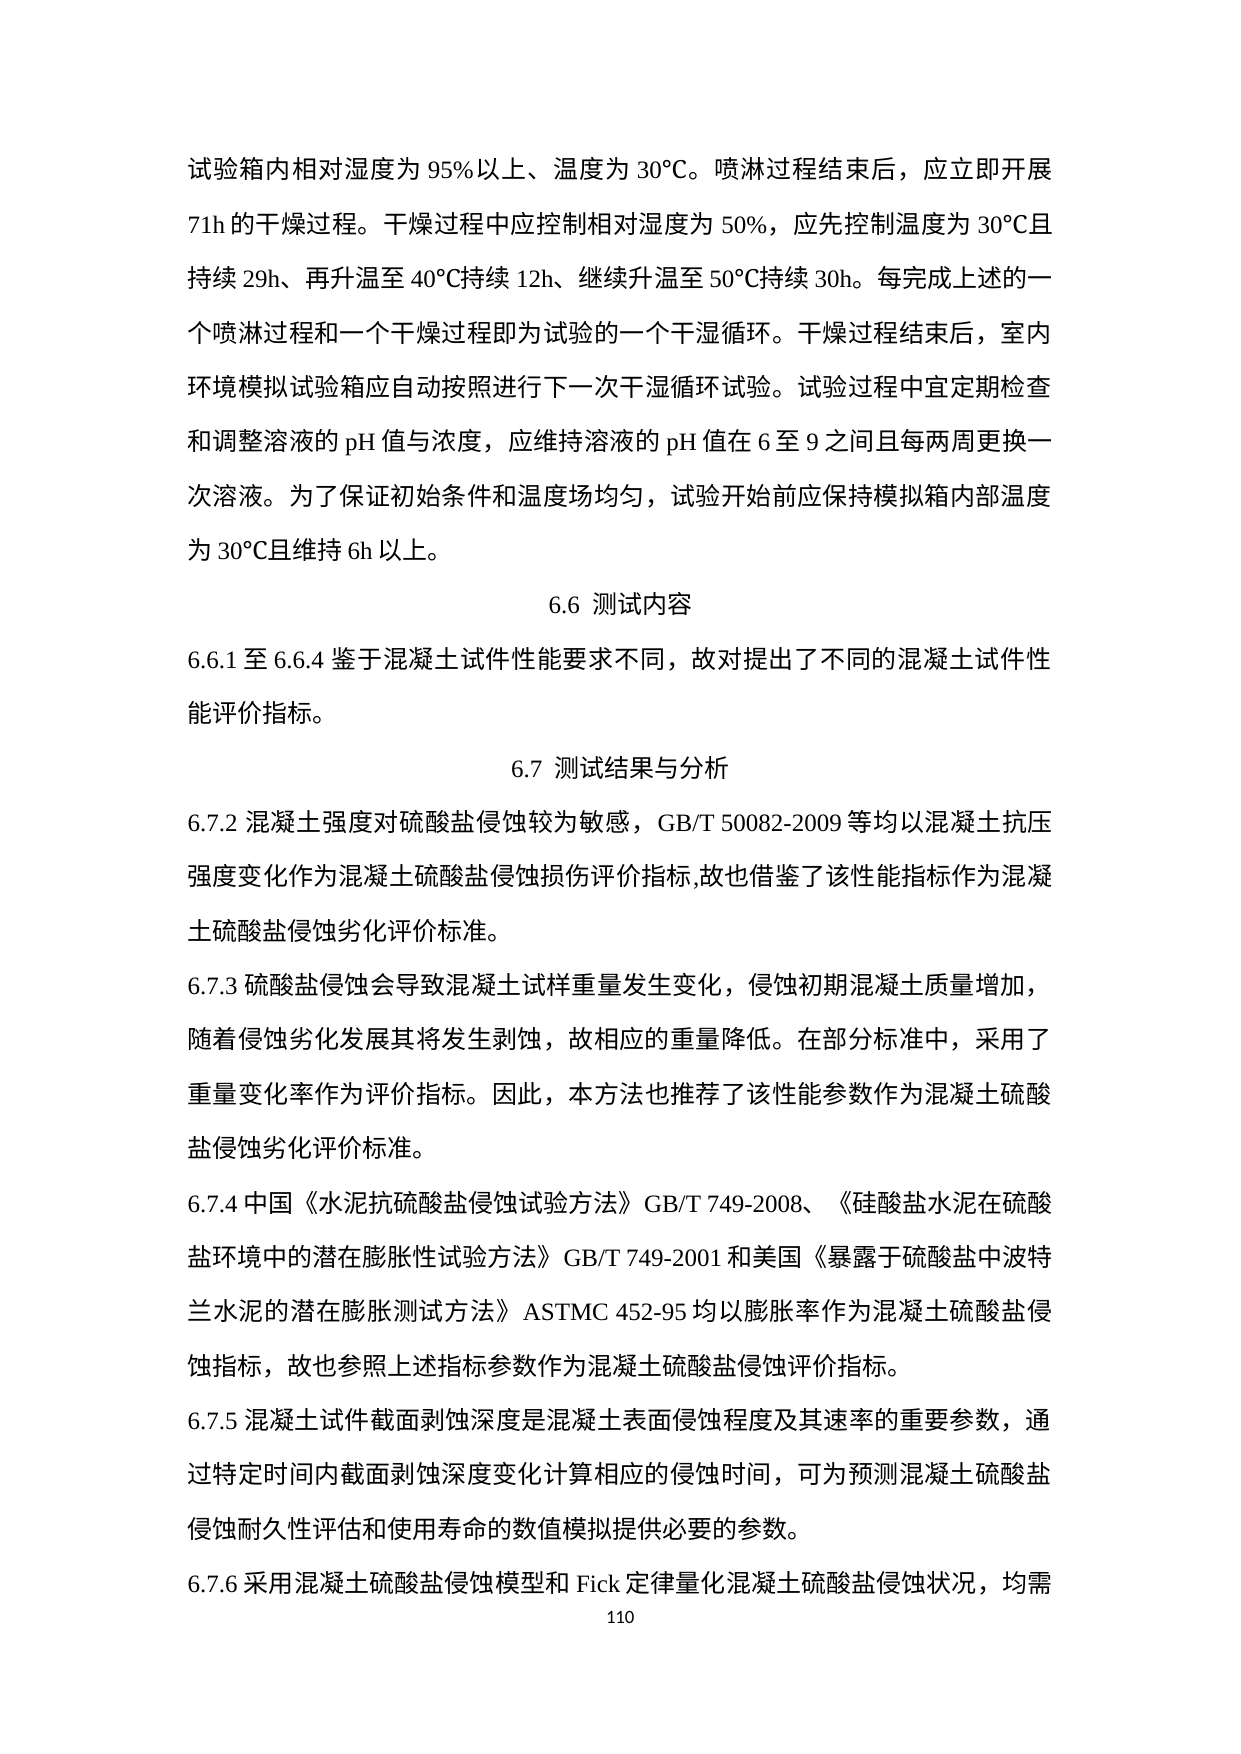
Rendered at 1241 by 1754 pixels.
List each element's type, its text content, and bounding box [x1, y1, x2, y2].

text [187, 1564, 1053, 1600]
text 6.7.2 混凝土强度对硫酸盐侵蚀较为敏感，GB/T 50082-2009等均以混凝土抗压强度变化作为混凝土硫酸盐侵蚀损伤评价指标,故也借鉴了该性能指标作为混凝土硫酸盐侵蚀劣化评价标准。 [187, 802, 1053, 947]
text 6.6.1至6.6.4 鉴于混凝土试件性能要求不同，故对提出了不同的混凝土试件性能评价指标。 [187, 639, 1053, 730]
subtitle 6.7 测试结果与分析 [187, 748, 1053, 784]
text 6.7.4 中国《水泥抗硫酸盐侵蚀试验方法》GB/T 749-2008、《硅酸盐水泥在硫酸盐环境中的潜在膨胀性试验方法》GB/T 749-2001和美国《暴露于硫酸盐中波特兰水泥的潜在膨胀测试方法》ASTMC 452-95均以膨胀率作为混凝土硫酸盐侵蚀指标，故也参照上述指标参数作为混凝土硫酸盐侵蚀评价指标。 [187, 1183, 1053, 1382]
text 6.7.3 硫酸盐侵蚀会导致混凝土试样重量发生变化，侵蚀初期混凝土质量增加，随着侵蚀劣化发展其将发生剥蚀，故相应的重量降低。在部分标准中，采用了重量变化率作为评价指标。因此，本方法也推荐了该性能参数作为混凝土硫酸盐侵蚀劣化评价标准。 [187, 966, 1053, 1165]
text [187, 150, 1053, 567]
subtitle 6.6 测试内容 [187, 585, 1053, 621]
text 6.7.5 混凝土试件截面剥蚀深度是混凝土表面侵蚀程度及其速率的重要参数，通过特定时间内截面剥蚀深度变化计算相应的侵蚀时间，可为预测混凝土硫酸盐侵蚀耐久性评估和使用寿命的数值模拟提供必要的参数。 [187, 1401, 1053, 1546]
